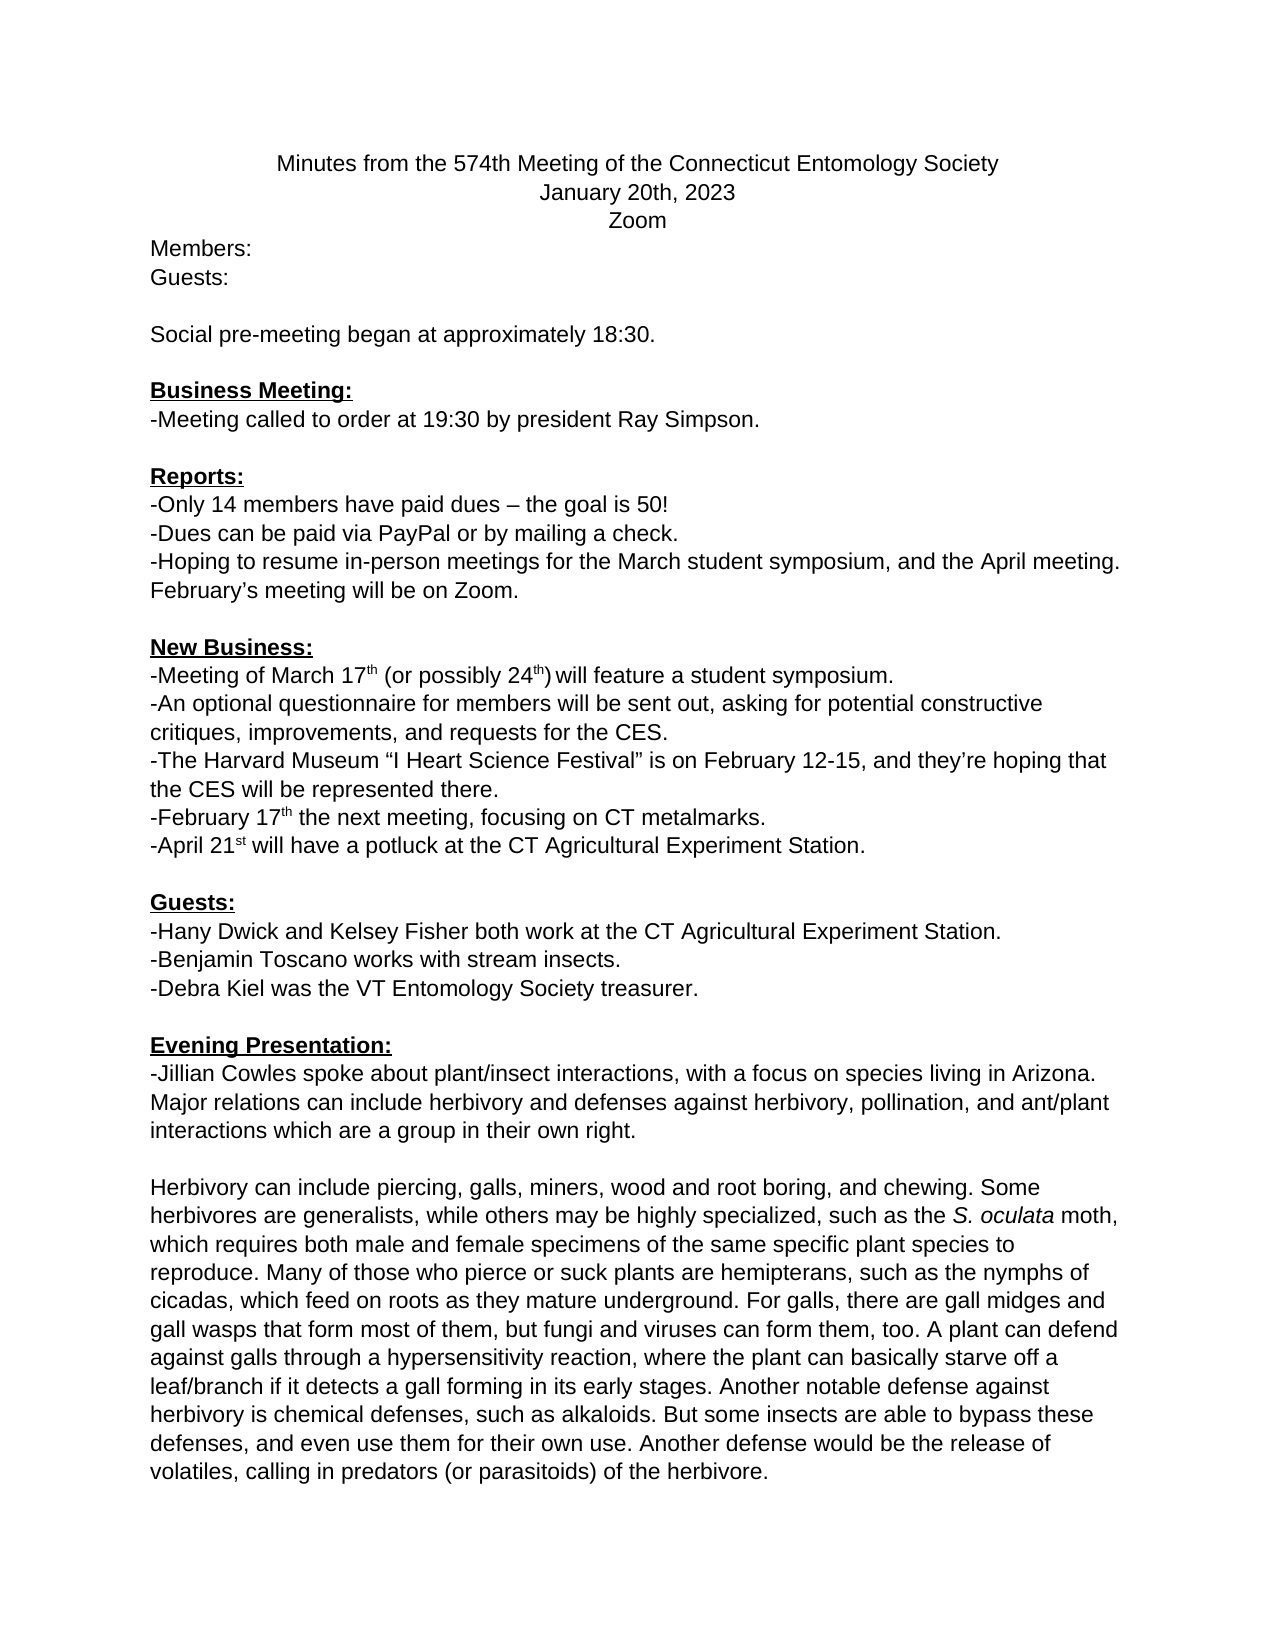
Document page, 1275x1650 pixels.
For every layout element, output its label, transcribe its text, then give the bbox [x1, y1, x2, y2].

text New Business: [150, 633, 1125, 660]
text -Debra Kiel was the VT Entomology Society treasurer. [150, 975, 1125, 1001]
text Guests: [150, 889, 1125, 916]
text Zoom [150, 207, 1125, 233]
text -Meeting called to order at 19:30 by president Ray Simpson. [150, 406, 1125, 432]
text Business Meeting: [150, 377, 1125, 404]
text Social pre-meeting began at approximately 18:30. [150, 321, 1125, 347]
text -Jillian Cowles spoke about plant/insect interactions, with a focus on species living in Arizona. Major relations can include herbivory and defenses against herbivory, pollination, and ant/plant interactions which are a group in their own right. [150, 1060, 1125, 1143]
text -April 21st will have a potluck at the CT Agricultural Experiment Station. [150, 832, 1125, 859]
text -Meeting of March 17th (or possibly 24th) will feature a student symposium. [150, 662, 1125, 688]
text Members: [150, 235, 1125, 262]
text -The Harvard Museum “I Heart Science Festival” is on February 12-15, and they’re hoping that the CES will be represented there. [150, 747, 1125, 802]
text -Dues can be paid via PayPal or by mailing a check. [150, 520, 1125, 546]
text Herbivory can include piercing, galls, miners, wood and root boring, and chewing. Some herbivores are generalists, while others may be highly specialized, such as the S. oculata moth, which requires both male and female specimens of the same specific plant species to reproduce. Many of those who pierce or suck plants are hemipterans, such as the nymphs of cicadas, which feed on roots as they mature underground. For galls, there are gall midges and gall wasps that form most of them, but fungi and viruses can form them, too. A plant can defend against galls through a hypersensitivity reaction, where the plant can basically starve off a leaf/branch if it detects a gall forming in its early stages. Another notable defense against herbivory is chemical defenses, such as alkaloids. But some insects are able to bypass these defenses, and even use them for their own use. Another defense would be the release of volatiles, calling in predators (or parasitoids) of the herbivore. [150, 1174, 1125, 1484]
text -February 17th the next meeting, focusing on CT metalmarks. [150, 804, 1125, 830]
text Reports: [150, 463, 1125, 489]
text January 20th, 2023 [150, 178, 1125, 205]
text -Benjamin Toscano works with stream insects. [150, 946, 1125, 973]
text -Hoping to resume in-person meetings for the March student symposium, and the April meeting. February’s meeting will be on Zoom. [150, 548, 1125, 603]
text Guests: [150, 264, 1125, 290]
text Evening Presentation: [150, 1032, 1125, 1058]
text -Only 14 members have paid dues – the goal is 50! [150, 491, 1125, 518]
text -Hany Dwick and Kelsey Fisher both work at the CT Agricultural Experiment Station. [150, 918, 1125, 944]
text -An optional questionnaire for members will be sent out, asking for potential constructive critiques, improvements, and requests for the CES. [150, 690, 1125, 745]
text Minutes from the 574th Meeting of the Connecticut Entomology Society [150, 150, 1125, 176]
